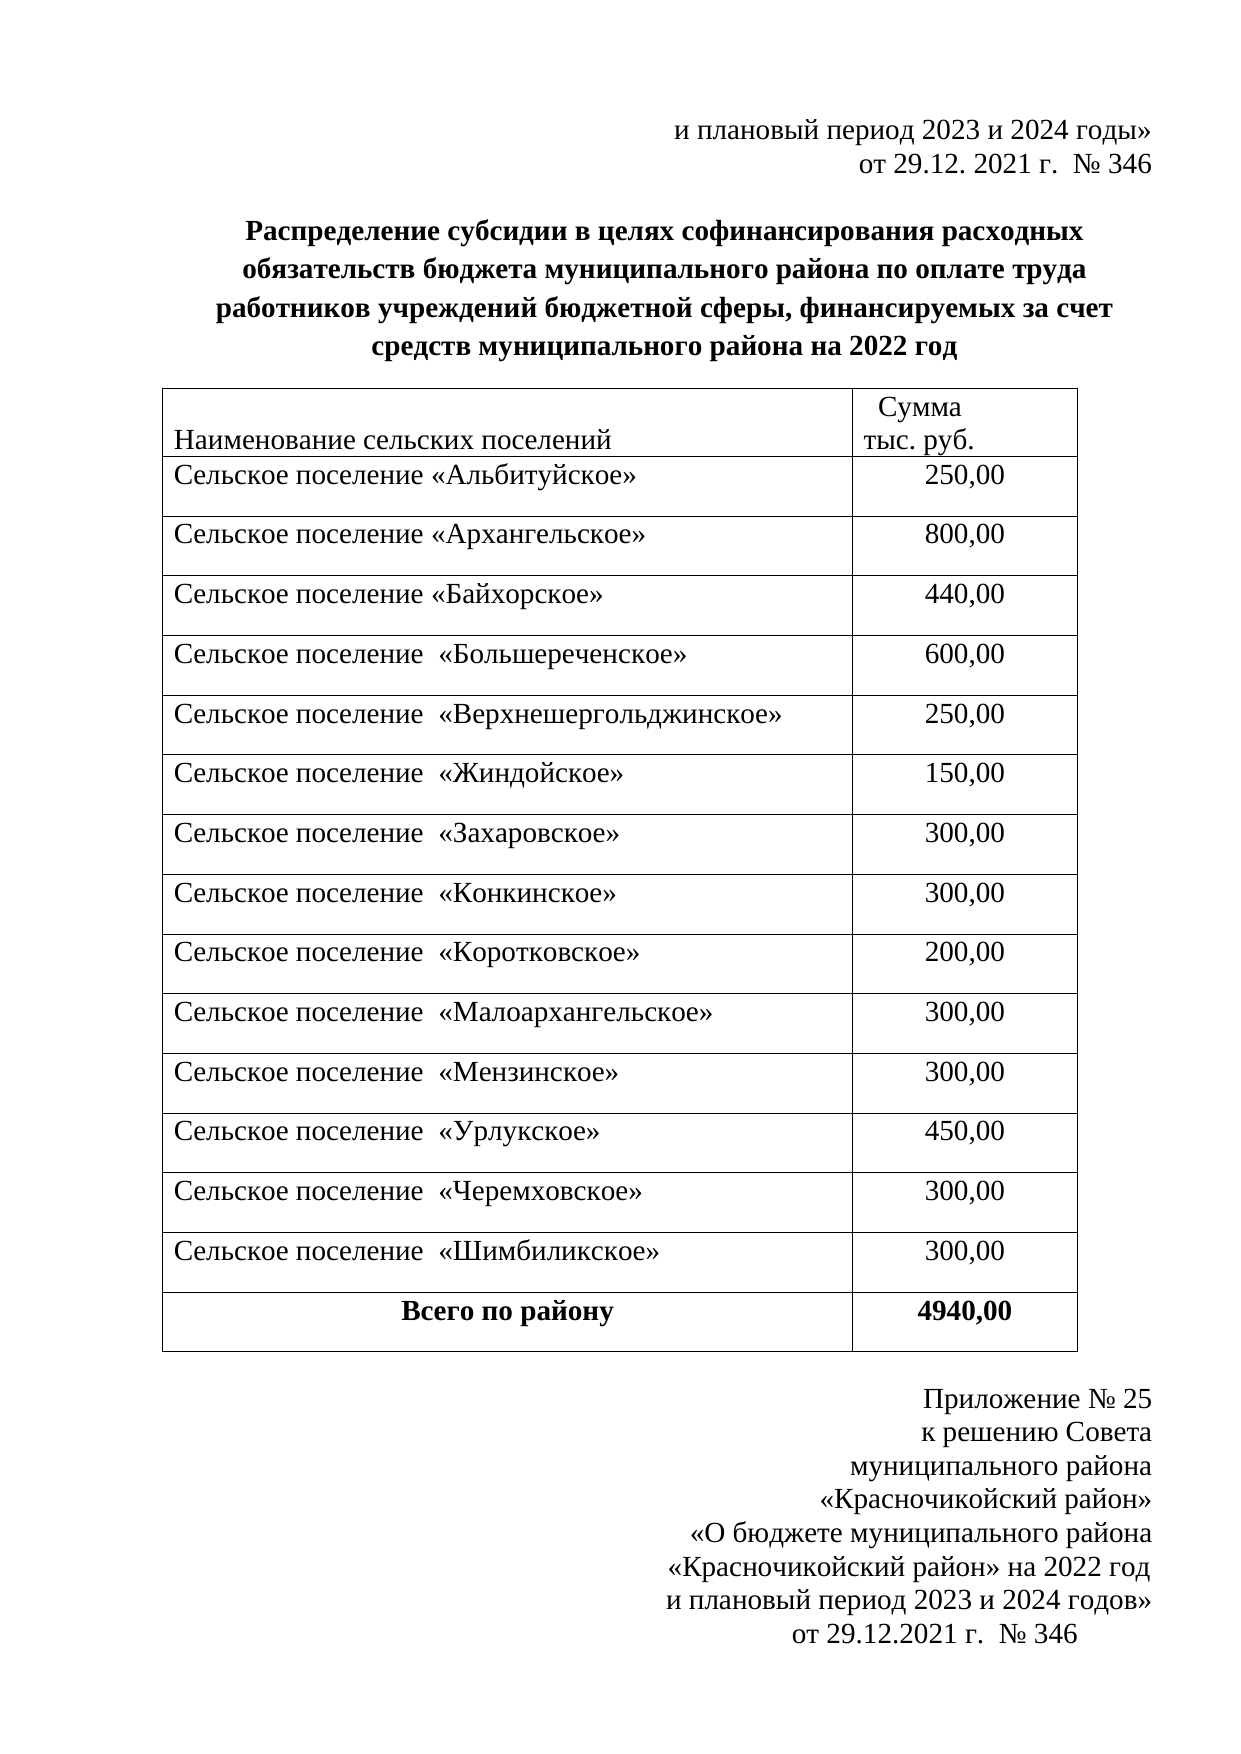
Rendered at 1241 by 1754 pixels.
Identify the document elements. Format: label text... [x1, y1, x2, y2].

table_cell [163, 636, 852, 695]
text «О бюджете муниципального района [177, 1515, 1152, 1549]
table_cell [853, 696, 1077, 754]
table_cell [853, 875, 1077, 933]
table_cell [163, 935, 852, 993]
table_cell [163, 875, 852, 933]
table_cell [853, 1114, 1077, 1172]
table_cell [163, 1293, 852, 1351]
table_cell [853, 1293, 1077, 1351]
text Распределение субсидии в целях софинансирования расходных обязательств бюджета муниципального района по оплате труда работников учреждений бюджетной сферы, финансируемых за счет средств муниципального района на 2022 год [177, 213, 1152, 362]
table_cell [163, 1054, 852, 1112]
text и плановый период 2023 и 2024 годов» [177, 1582, 1152, 1616]
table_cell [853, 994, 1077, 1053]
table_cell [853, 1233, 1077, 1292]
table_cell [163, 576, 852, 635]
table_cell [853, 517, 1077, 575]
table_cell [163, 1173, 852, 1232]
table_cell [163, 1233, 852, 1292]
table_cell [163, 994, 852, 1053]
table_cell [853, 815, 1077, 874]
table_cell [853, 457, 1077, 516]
text муниципального района [177, 1448, 1152, 1482]
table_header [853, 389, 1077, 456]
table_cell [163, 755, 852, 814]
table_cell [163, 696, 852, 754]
text от 29.12. 2021 г. № 346 [177, 146, 1152, 179]
text от 29.12.2021 г. № 346 [177, 1616, 1152, 1649]
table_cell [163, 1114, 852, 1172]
text «Красночикойский район» на 2022 год [177, 1549, 1152, 1582]
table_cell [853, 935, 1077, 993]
text «Красночикойский район» [177, 1482, 1152, 1515]
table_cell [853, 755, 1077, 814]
text Приложение № 25 [177, 1381, 1152, 1414]
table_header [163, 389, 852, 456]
text и плановый период 2023 и 2024 годы» [177, 112, 1152, 146]
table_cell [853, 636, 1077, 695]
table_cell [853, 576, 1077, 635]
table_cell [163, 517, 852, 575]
text к решению Совета [177, 1414, 1152, 1448]
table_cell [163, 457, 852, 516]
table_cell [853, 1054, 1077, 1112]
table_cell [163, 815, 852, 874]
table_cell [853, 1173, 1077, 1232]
